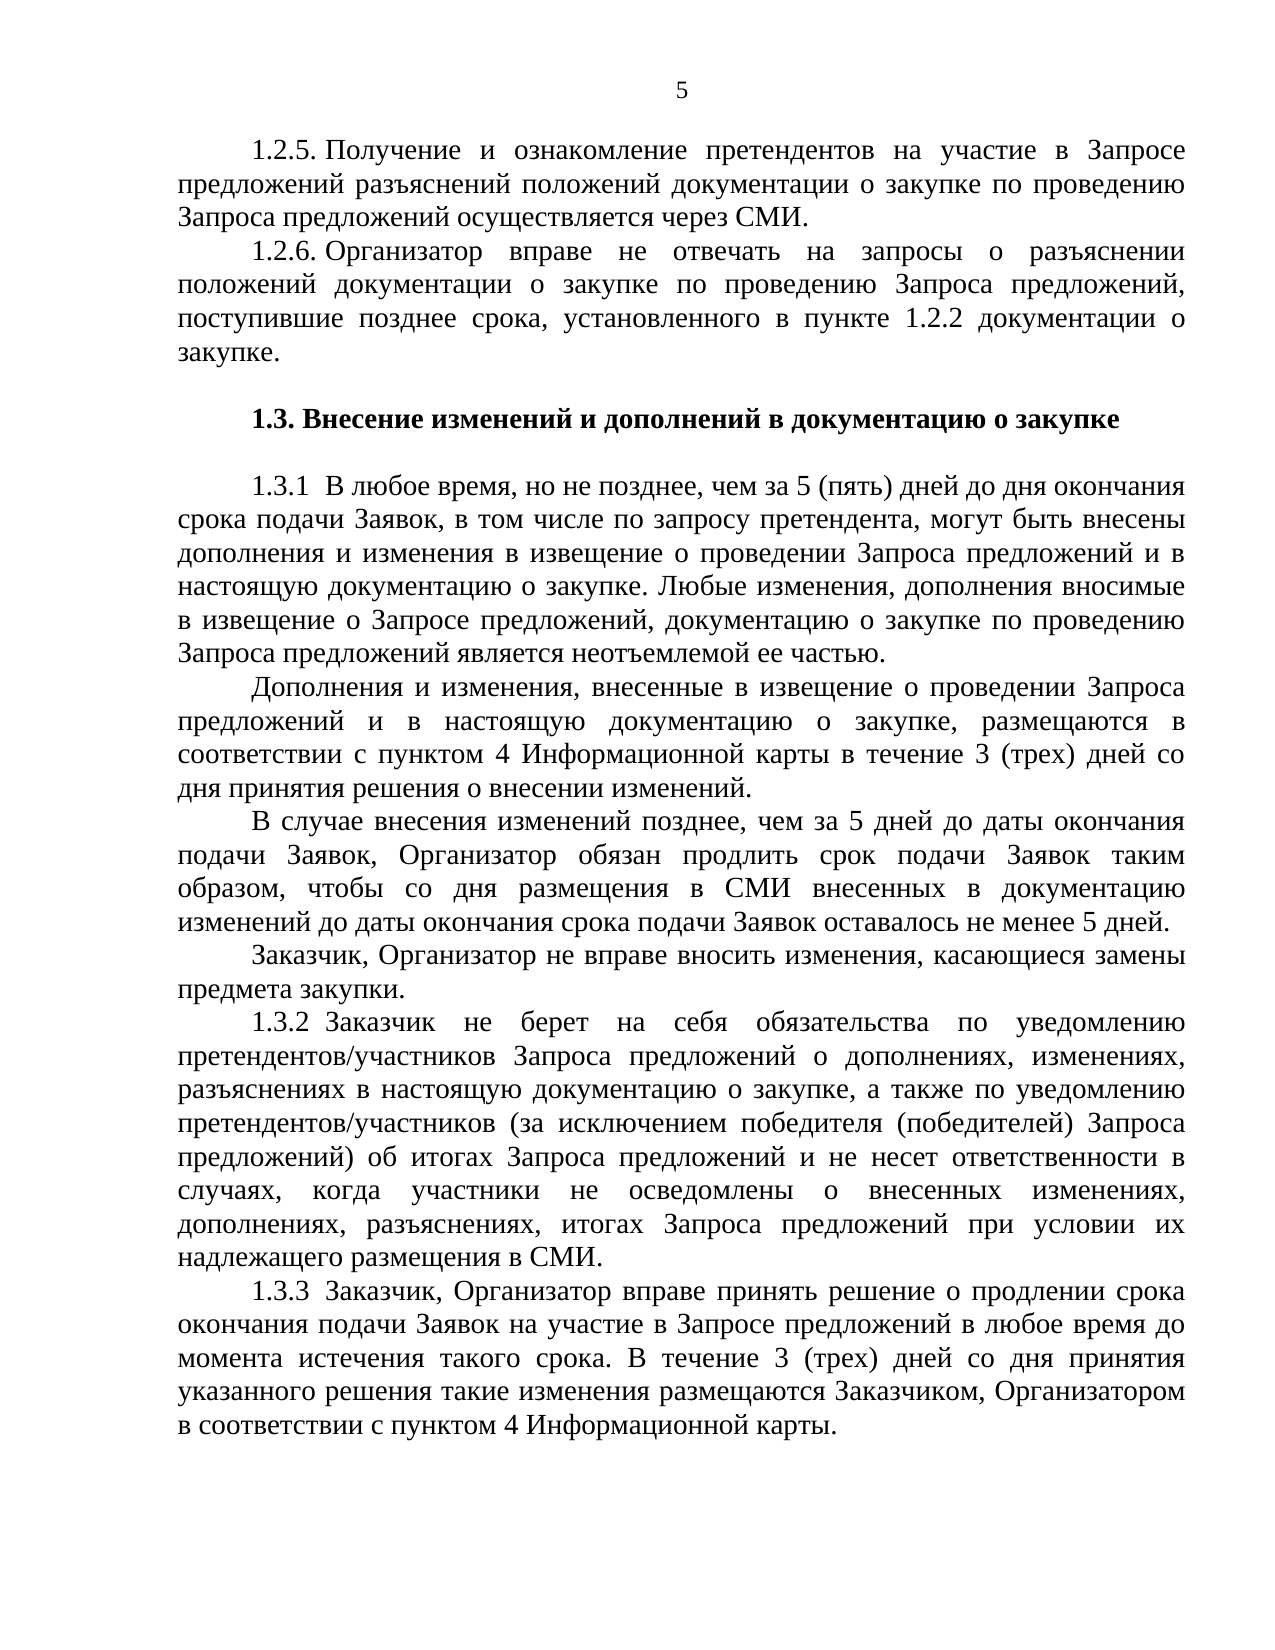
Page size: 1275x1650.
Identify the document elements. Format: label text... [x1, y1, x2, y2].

text В случае внесения изменений позднее, чем за 5 дней до даты окончания подачи Заявок, Организатор обязан продлить срок подачи Заявок таким образом, чтобы со дня размещения в СМИ внесенных в документацию изменений до даты окончания срока подачи Заявок оставалось не менее 5 дней. [177, 803, 1186, 937]
list Заказчик не берет на себя обязательства по уведомлению претендентов/участников Запроса предложений о дополнениях, изменениях, разъяснениях в настоящую документацию о закупке, а также по уведомлению претендентов/участников (за исключением победителя (победителей) Запроса предложений) об итогах Запроса предложений и не несет ответственности в случаях, когда участники не осведомлены о внесенных изменениях, дополнениях, разъяснениях, итогах Запроса предложений при условии их надлежащего размещения в СМИ. [177, 1004, 1186, 1273]
text Заказчик, Организатор не вправе вносить изменения, касающиеся замены предмета закупки. [177, 937, 1186, 1004]
list Организатор вправе не отвечать на запросы о разъяснении положений документации о закупке по проведению Запроса предложений, поступившие позднее срока, установленного в пункте 1.2.2 документации о закупке. [177, 233, 1186, 367]
list Получение и ознакомление претендентов на участие в Запросе предложений разъяснений положений документации о закупке по проведению Запроса предложений осуществляется через СМИ. [177, 132, 1186, 233]
subtitle 1.3. Внесение изменений и дополнений в документацию о закупке [237, 401, 1186, 434]
text Дополнения и изменения, внесенные в извещение о проведении Запроса предложений и в настоящую документацию о закупке, размещаются в соответствии с пунктом 4 Информационной карты в течение 3 (трех) дней со дня принятия решения о внесении изменений. [177, 669, 1186, 803]
list В любое время, но не позднее, чем за 5 (пять) дней до дня окончания срока подачи Заявок, в том числе по запросу претендента, могут быть внесены дополнения и изменения в извещение о проведении Запроса предложений и в настоящую документацию о закупке. Любые изменения, дополнения вносимые в извещение о Запросе предложений, документацию о закупке по проведению Запроса предложений является неотъемлемой ее частью. [177, 468, 1186, 669]
list Заказчик, Организатор вправе принять решение о продлении срока окончания подачи Заявок на участие в Запросе предложений в любое время до момента истечения такого срока. В течение 3 (трех) дней со дня принятия указанного решения такие изменения размещаются Заказчиком, Организатором в соответствии с пунктом 4 Информационной карты. [177, 1273, 1186, 1441]
